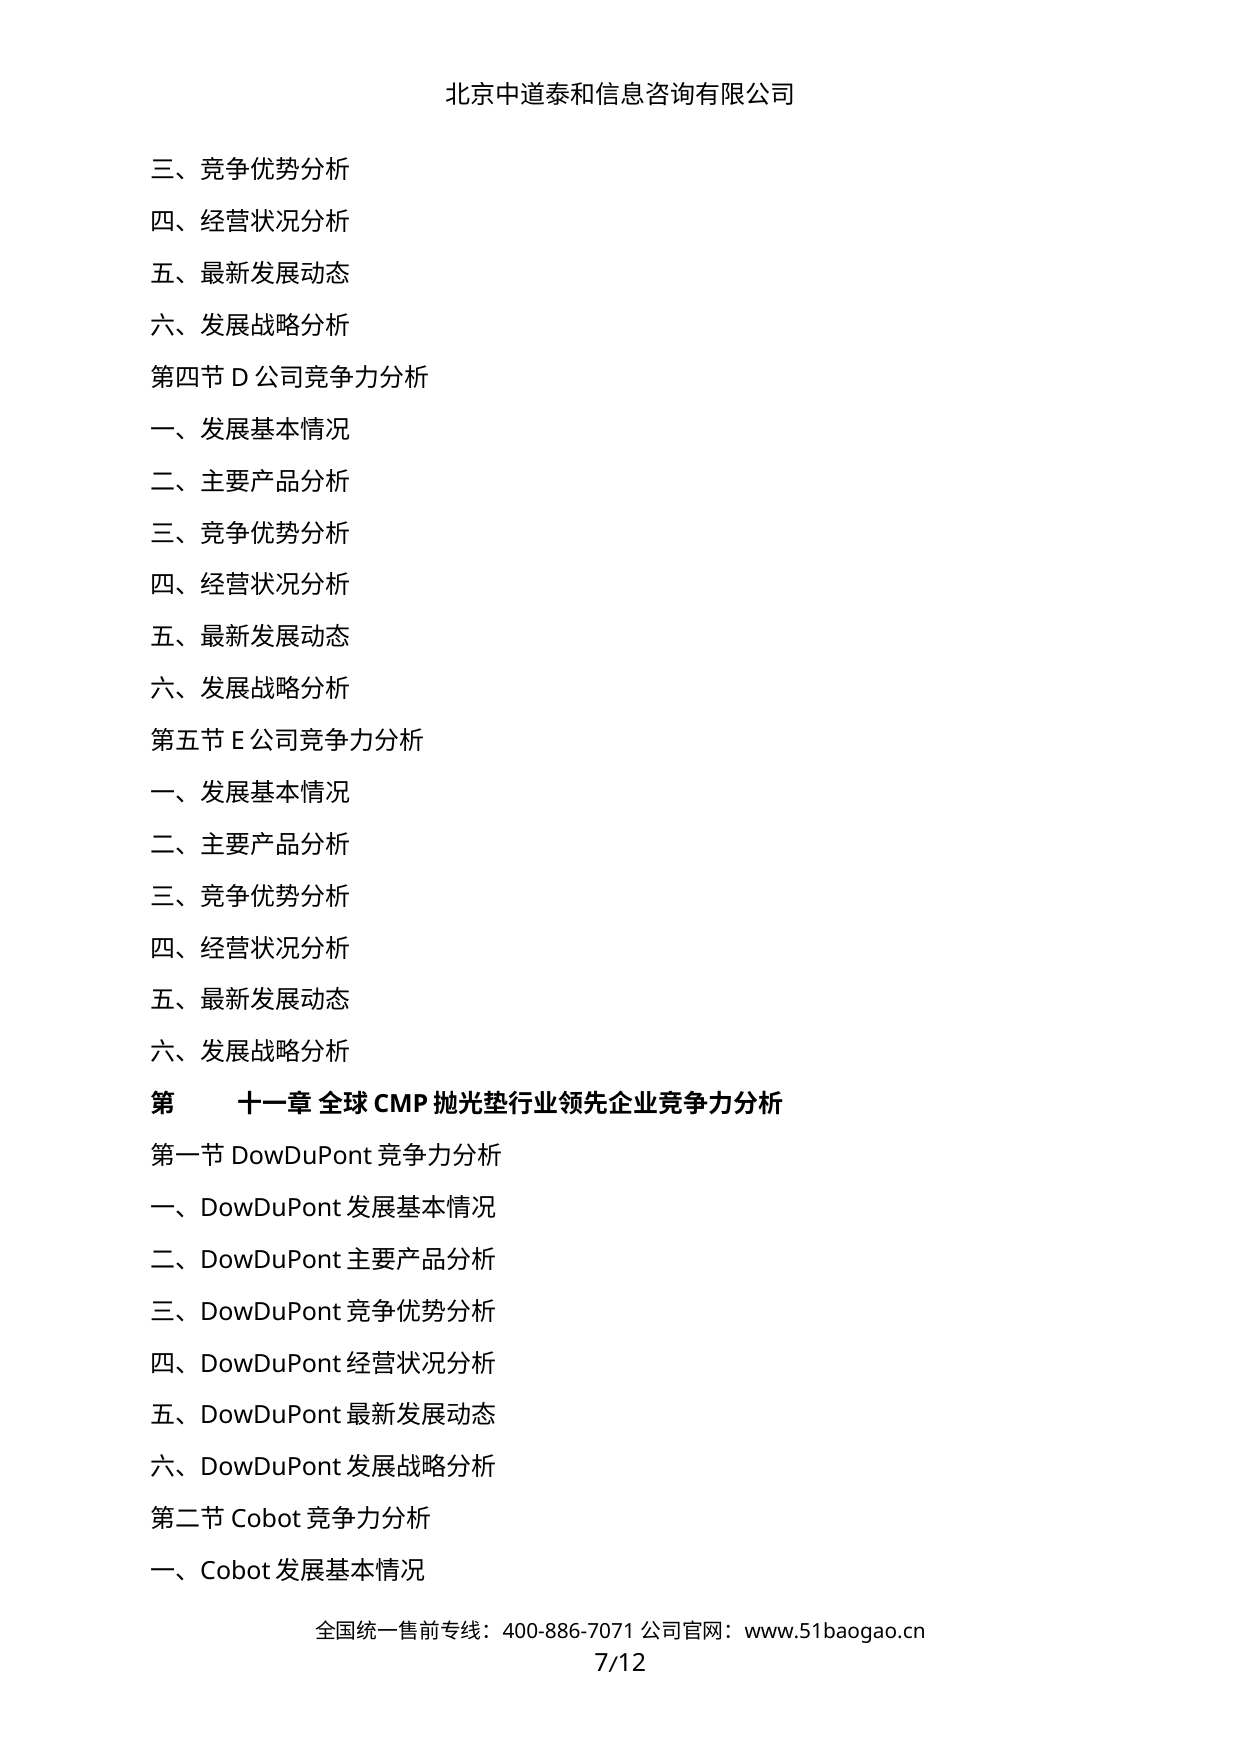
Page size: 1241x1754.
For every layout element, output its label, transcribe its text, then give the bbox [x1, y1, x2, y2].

text 第五节 E公司竞争力分析 [150, 721, 1090, 757]
text 一、Cobot发展基本情况 [150, 1551, 1090, 1587]
text 六、发展战略分析 [150, 669, 1090, 705]
text 六、DowDuPont发展战略分析 [150, 1447, 1090, 1483]
text 二、主要产品分析 [150, 461, 1090, 497]
text 四、DowDuPont经营状况分析 [150, 1343, 1090, 1379]
text 一、DowDuPont发展基本情况 [150, 1187, 1090, 1224]
text 二、DowDuPont主要产品分析 [150, 1239, 1090, 1276]
text 四、经营状况分析 [150, 565, 1090, 601]
text 四、经营状况分析 [150, 202, 1090, 238]
text 三、竞争优势分析 [150, 150, 1090, 186]
text 第一节 DowDuPont竞争力分析 [150, 1136, 1090, 1172]
text 五、DowDuPont最新发展动态 [150, 1395, 1090, 1431]
text 五、最新发展动态 [150, 617, 1090, 653]
text 三、竞争优势分析 [150, 513, 1090, 549]
text 六、发展战略分析 [150, 306, 1090, 342]
text 第四节 D公司竞争力分析 [150, 357, 1090, 394]
text 二、主要产品分析 [150, 824, 1090, 861]
text 三、DowDuPont竞争优势分析 [150, 1291, 1090, 1327]
text 六、发展战略分析 [150, 1032, 1090, 1068]
text 三、竞争优势分析 [150, 876, 1090, 912]
text 四、经营状况分析 [150, 928, 1090, 964]
text 第二节 Cobot竞争力分析 [150, 1499, 1090, 1535]
text 一、发展基本情况 [150, 409, 1090, 446]
text 五、最新发展动态 [150, 254, 1090, 290]
text 一、发展基本情况 [150, 772, 1090, 809]
text 五、最新发展动态 [150, 980, 1090, 1016]
text 第 十一章 全球CMP抛光垫行业领先企业竞争力分析 [150, 1084, 1090, 1120]
